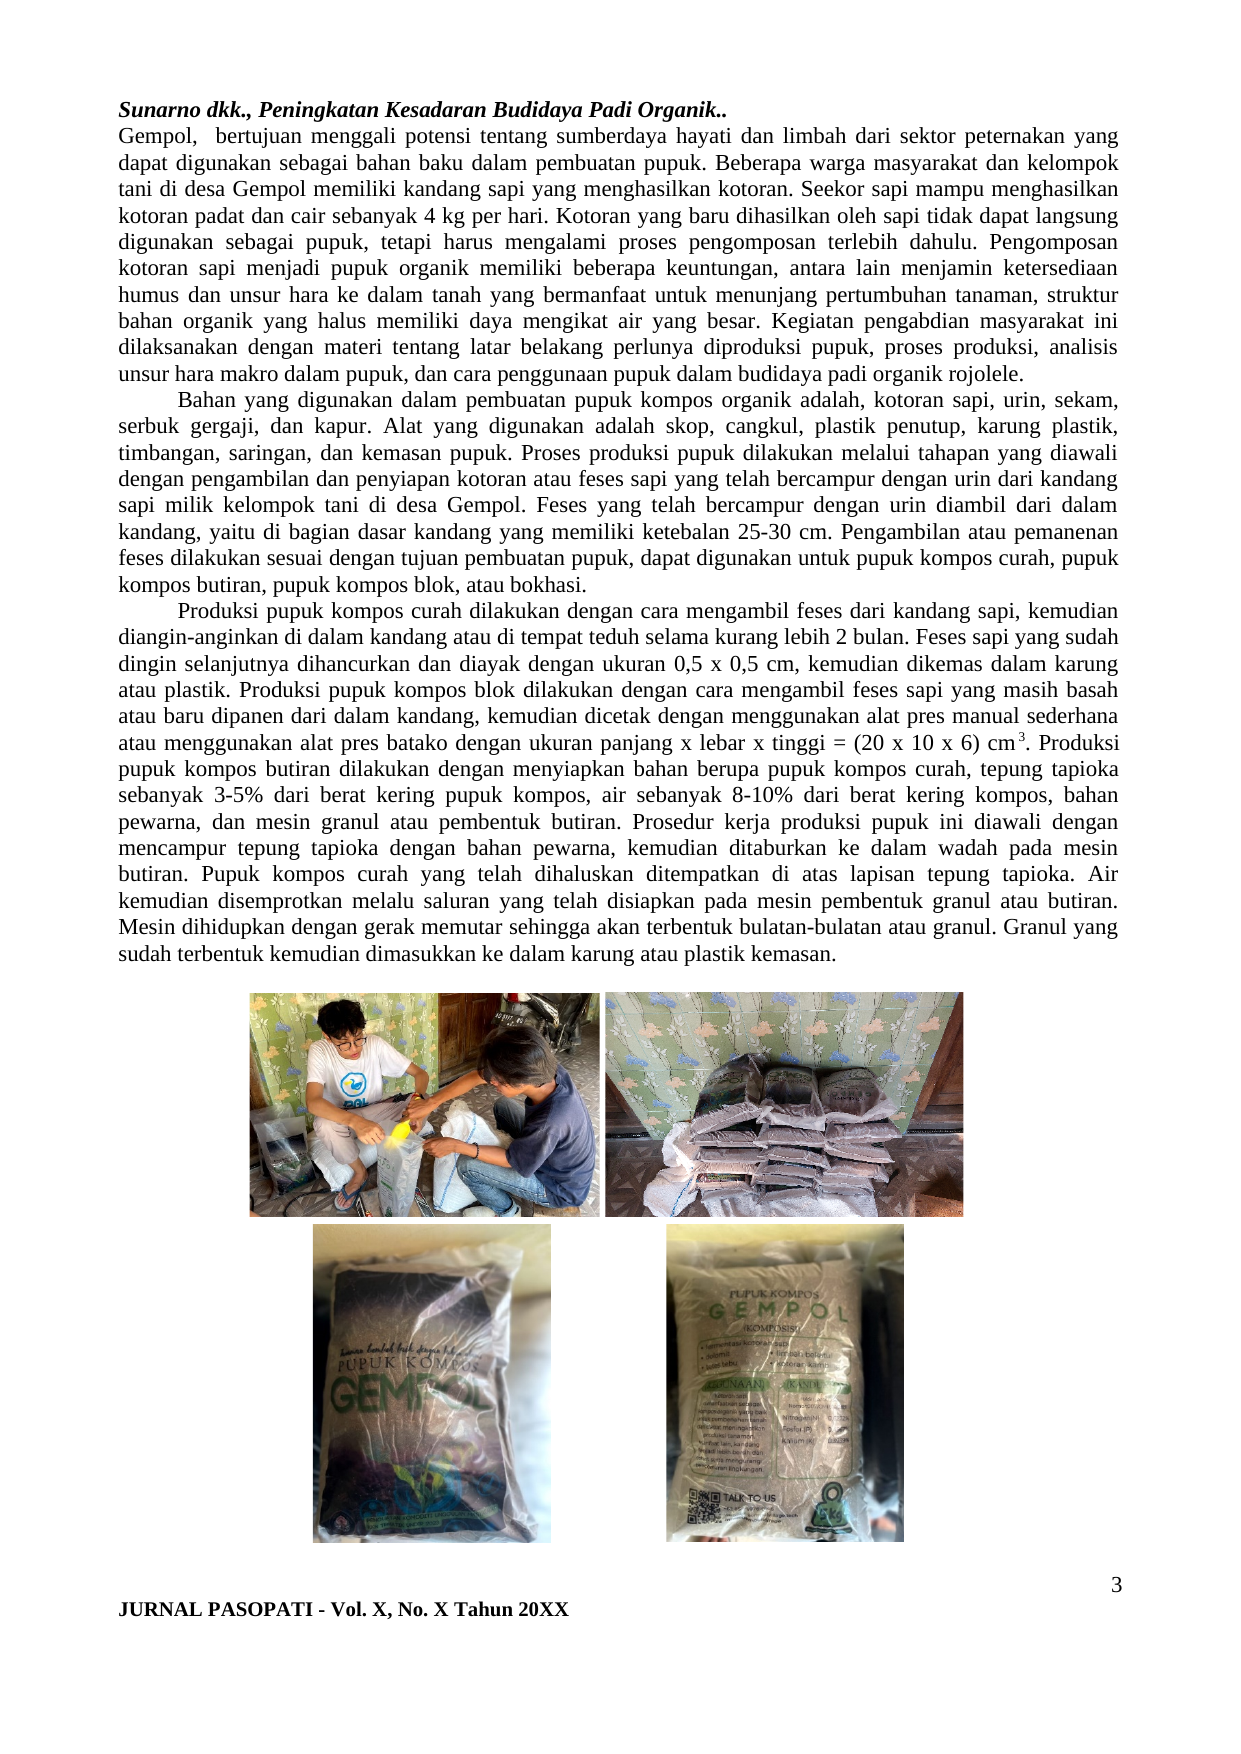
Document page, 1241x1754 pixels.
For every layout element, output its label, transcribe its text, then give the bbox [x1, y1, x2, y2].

text Bahan yang digunakan dalam pembuatan pupuk kompos organik adalah, kotoran sapi, urin, sekam, serbuk gergaji, dan kapur. Alat yang digunakan adalah skop, cangkul, plastik penutup, karung plastik, timbangan, saringan, dan kemasan pupuk. Proses produksi pupuk dilakukan melalui tahapan yang diawali dengan pengambilan dan penyiapan kotoran atau feses sapi yang telah bercampur dengan urin dari kandang sapi milik kelompok tani di desa Gempol. Feses yang telah bercampur dengan urin diambil dari dalam kandang, yaitu di bagian dasar kandang yang memiliki ketebalan 25-30 cm. Pengambilan atau pemanenan feses dilakukan sesuai dengan tujuan pembuatan pupuk, dapat digunakan untuk pupuk kompos curah, pupuk kompos butiran, pupuk kompos blok, atau bokhasi. [118, 386, 1120, 597]
picture [666, 1224, 904, 1542]
picture [312, 1224, 551, 1543]
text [118, 123, 1120, 386]
picture [605, 992, 964, 1217]
text Produksi pupuk kompos curah dilakukan dengan cara mengambil feses dari kandang sapi, kemudian diangin-anginkan di dalam kandang atau di tempat teduh selama kurang lebih 2 bulan. Feses sapi yang sudah dingin selanjutnya dihancurkan dan diayak dengan ukuran 0,5 x 0,5 cm, kemudian dikemas dalam karung atau plastik. Produksi pupuk kompos blok dilakukan dengan cara mengambil feses sapi yang masih basah atau baru dipanen dari dalam kandang, kemudian dicetak dengan menggunakan alat pres manual sederhana atau menggunakan alat pres batako dengan ukuran panjang x lebar x tinggi = (20 x 10 x 6) cm3. Produksi pupuk kompos butiran dilakukan dengan menyiapkan bahan berupa pupuk kompos curah, tepung tapioka sebanyak 3-5% dari berat kering pupuk kompos, air sebanyak 8-10% dari berat kering kompos, bahan pewarna, dan mesin granul atau pembentuk butiran. Prosedur kerja produksi pupuk ini diawali dengan mencampur tepung tapioka dengan bahan pewarna, kemudian ditaburkan ke dalam wadah pada mesin butiran. Pupuk kompos curah yang telah dihaluskan ditempatkan di atas lapisan tepung tapioka. Air kemudian disemprotkan melalu saluran yang telah disiapkan pada mesin pembentuk granul atau butiran. Mesin dihidupkan dengan gerak memutar sehingga akan terbentuk bulatan-bulatan atau granul. Granul yang sudah terbentuk kemudian dimasukkan ke dalam karung atau plastik kemasan. [118, 597, 1120, 966]
picture [249, 993, 600, 1217]
